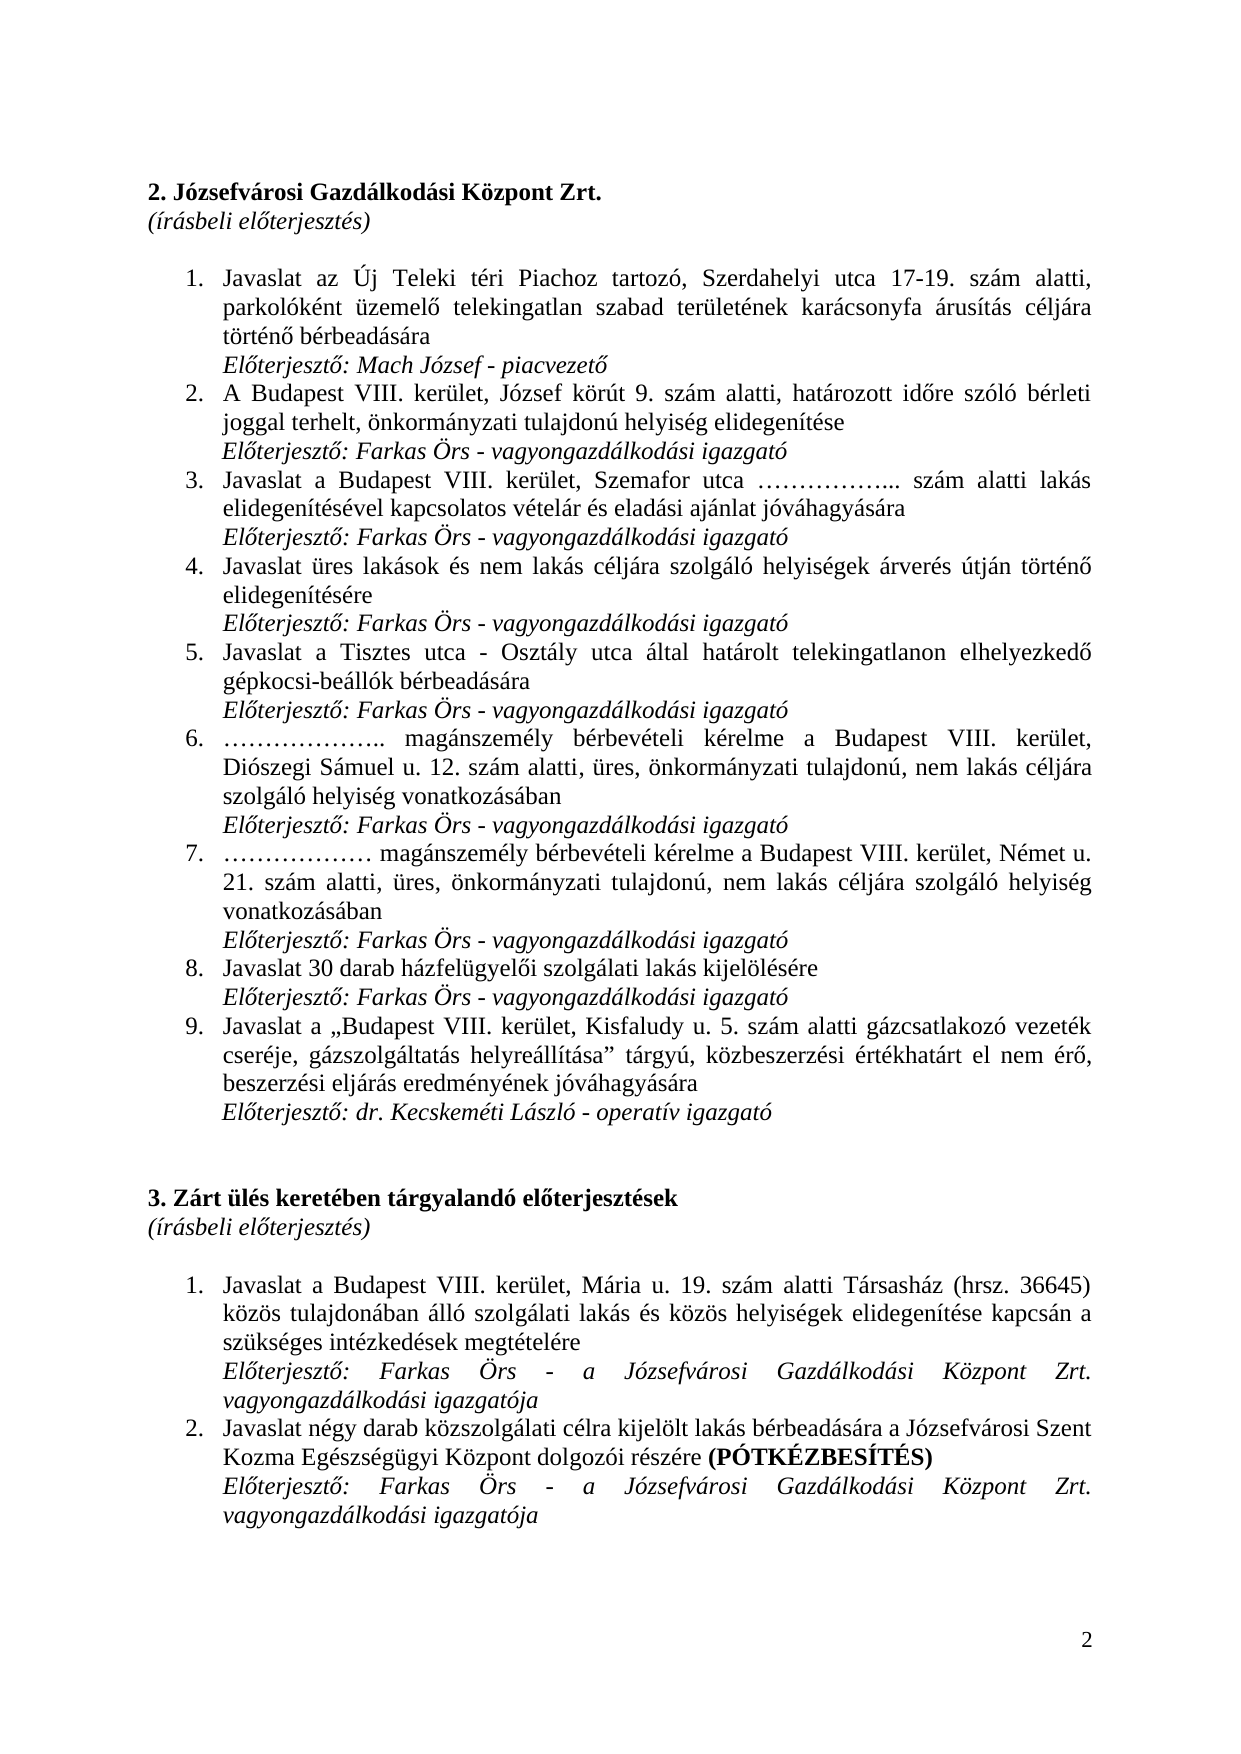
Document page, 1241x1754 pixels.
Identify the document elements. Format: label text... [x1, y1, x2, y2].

list Előterjesztő: Mach József - piacvezető [223, 350, 1092, 378]
list Előterjesztő: Farkas Örs - vagyongazdálkodási igazgató [223, 608, 1092, 637]
text Előterjesztő: Farkas Örs - vagyongazdálkodási igazgató [222, 436, 1092, 465]
text (írásbeli előterjesztés) [148, 206, 1092, 235]
list Javaslat a Tisztes utca - Osztály utca által határolt telekingatlanon elhelyezkedő gépkocsi-beállók bérbeadására [185, 637, 1092, 695]
list Előterjesztő: Farkas Örs - vagyongazdálkodási igazgató [223, 695, 1092, 723]
list ……………….. magánszemély bérbevételi kérelme a Budapest VIII. kerület, Diószegi Sámuel u. 12. szám alatti, üres, önkormányzati tulajdonú, nem lakás céljára szolgáló helyiség vonatkozásában [185, 723, 1092, 810]
list ……………… magánszemély bérbevételi kérelme a Budapest VIII. kerület, Német u. 21. szám alatti, üres, önkormányzati tulajdonú, nem lakás céljára szolgáló helyiség vonatkozásában [185, 838, 1092, 925]
list Javaslat az Új Teleki téri Piachoz tartozó, Szerdahelyi utca 17-19. szám alatti, parkolóként üzemelő telekingatlan szabad területének karácsonyfa árusítás céljára történő bérbeadására [185, 263, 1092, 350]
text Előterjesztő: Farkas Örs - vagyongazdálkodási igazgató [223, 810, 1092, 838]
list Javaslat a „Budapest VIII. kerület, Kisfaludy u. 5. szám alatti gázcsatlakozó vezeték cseréje, gázszolgáltatás helyreállítása” tárgyú, közbeszerzési értékhatárt el nem érő, beszerzési eljárás eredményének jóváhagyására [185, 1011, 1092, 1097]
text 2. Józsefvárosi Gazdálkodási Központ Zrt. [148, 177, 1092, 206]
list Javaslat a Budapest VIII. kerület, Mária u. 19. szám alatti Társasház (hrsz. 36645) közös tulajdonában álló szolgálati lakás és közös helyiségek elidegenítése kapcsán a szükséges intézkedések megtételére [185, 1270, 1092, 1356]
text 3. Zárt ülés keretében tárgyalandó előterjesztések [148, 1183, 1092, 1212]
list Javaslat 30 darab házfelügyelői szolgálati lakás kijelölésére [185, 953, 1092, 982]
text (írásbeli előterjesztés) [148, 1212, 1092, 1241]
list Javaslat üres lakások és nem lakás céljára szolgáló helyiségek árverés útján történő elidegenítésére [185, 551, 1092, 608]
text Előterjesztő: Farkas Örs - a Józsefvárosi Gazdálkodási Központ Zrt. vagyongazdálkodási igazgatója [223, 1356, 1092, 1413]
text Előterjesztő: Farkas Örs - vagyongazdálkodási igazgató [223, 982, 1092, 1011]
list Előterjesztő: Farkas Örs - vagyongazdálkodási igazgató [223, 522, 1092, 551]
text Előterjesztő: Farkas Örs - vagyongazdálkodási igazgató [223, 925, 1092, 953]
text Előterjesztő: dr. Kecskeméti László - operatív igazgató [222, 1097, 1092, 1126]
list Javaslat a Budapest VIII. kerület, Szemafor utca ……………... szám alatti lakás elidegenítésével kapcsolatos vételár és eladási ajánlat jóváhagyására [185, 465, 1092, 522]
list Javaslat négy darab közszolgálati célra kijelölt lakás bérbeadására a Józsefvárosi Szent Kozma Egészségügyi Központ dolgozói részére (PÓTKÉZBESÍTÉS) [185, 1413, 1092, 1471]
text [223, 1471, 1092, 1528]
list A Budapest VIII. kerület, József körút 9. szám alatti, határozott időre szóló bérleti joggal terhelt, önkormányzati tulajdonú helyiség elidegenítése [185, 378, 1092, 436]
